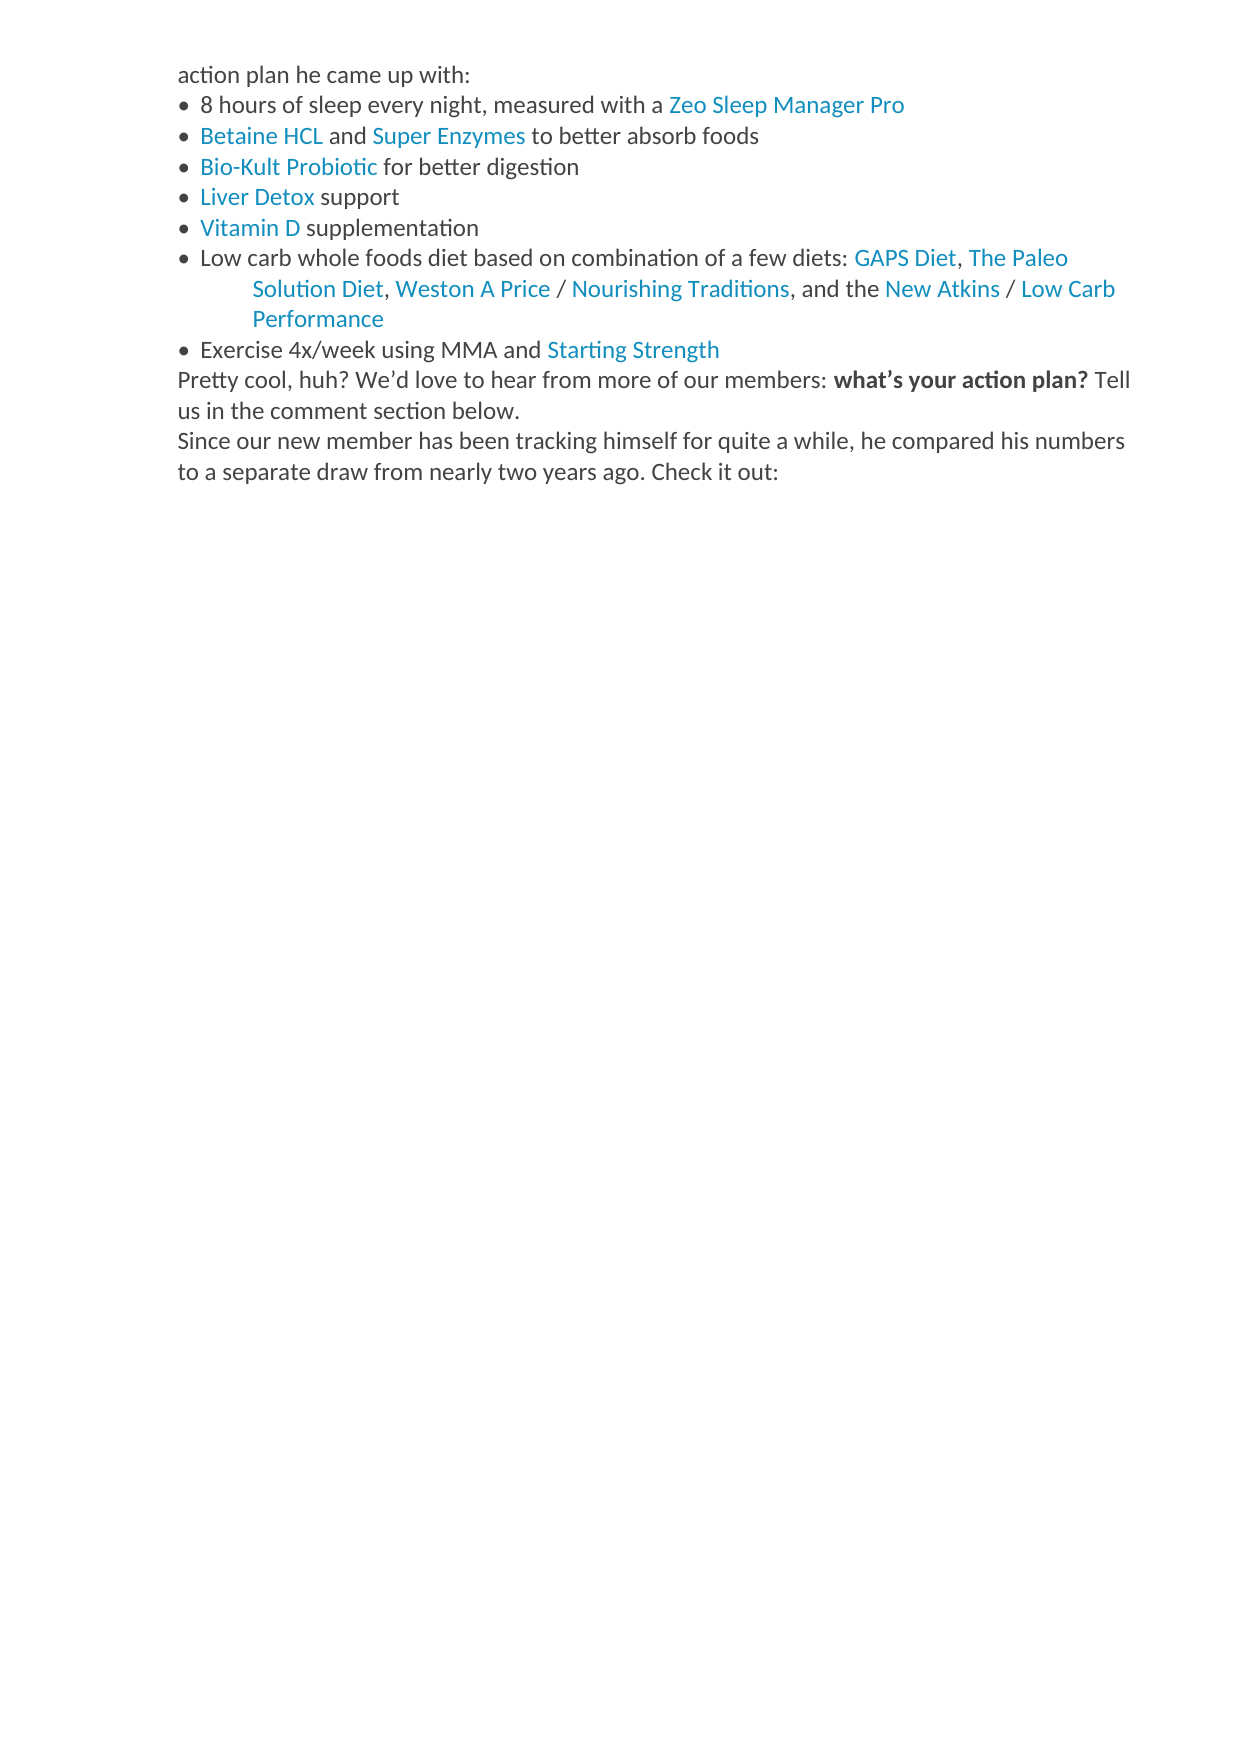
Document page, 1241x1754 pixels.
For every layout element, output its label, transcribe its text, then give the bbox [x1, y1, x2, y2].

list Bio-Kult Probiotic for better digestion [177, 151, 1152, 181]
text Pretty cool, huh? We’d love to hear from more of our members: what’s your action plan? Tell us in the comment section below. [177, 364, 1152, 425]
list Betaine HCL and Super Enzymes to better absorb foods [177, 120, 1152, 151]
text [177, 59, 1152, 89]
text Since our new member has been tracking himself for quite a while, he compared his numbers to a separate draw from nearly two years ago. Check it out: [177, 425, 1152, 486]
list Liver Detox support [177, 181, 1152, 212]
list 8 hours of sleep every night, measured with a Zeo Sleep Manager Pro [177, 89, 1152, 120]
list Vitamin D supplementation [177, 212, 1152, 242]
list Low carb whole foods diet based on combination of a few diets: GAPS Diet, The Paleo Solution Diet, Weston A Price / Nourishing Traditions, and the New Atkins / Low Carb Performance [177, 242, 1152, 334]
list Exercise 4x/week using MMA and Starting Strength [177, 334, 1152, 364]
